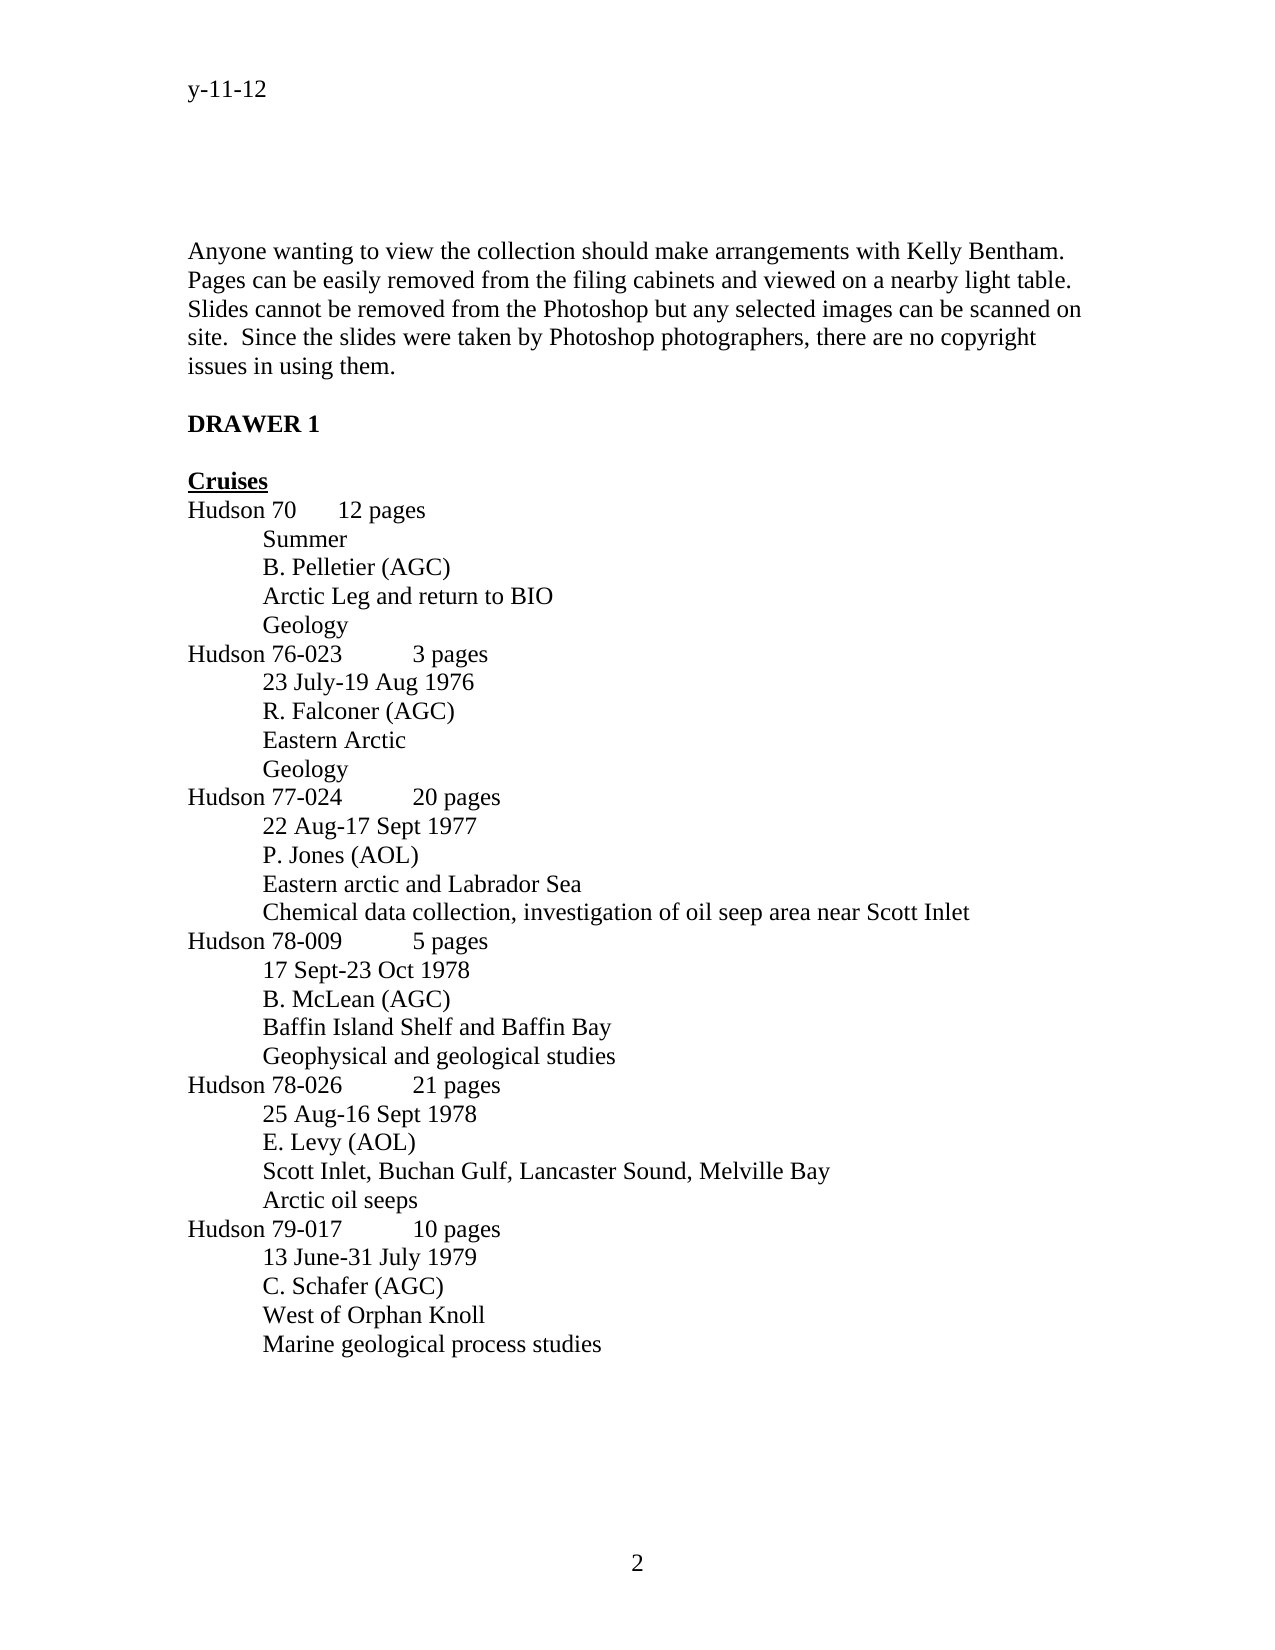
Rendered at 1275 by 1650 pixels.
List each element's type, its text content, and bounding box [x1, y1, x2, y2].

text 13 June-31 July 1979 [262, 1242, 1087, 1271]
text Hudson 70 12 pages [187, 495, 1087, 524]
text Hudson 76-023 3 pages [187, 639, 1087, 667]
text B. McLean (AGC) [262, 984, 1087, 1012]
text Eastern arctic and Labrador Sea [262, 869, 1087, 897]
text B. Pelletier (AGC) [262, 552, 1087, 581]
text C. Schafer (AGC) [262, 1271, 1087, 1300]
text Eastern Arctic [262, 725, 1087, 754]
text R. Falconer (AGC) [262, 696, 1087, 725]
text 22 Aug-17 Sept 1977 [262, 811, 1087, 840]
text Geophysical and geological studies [262, 1041, 1087, 1070]
text Hudson 78-009 5 pages [187, 926, 1087, 955]
text Baffin Island Shelf and Baffin Bay [262, 1012, 1087, 1041]
text Hudson 79-017 10 pages [187, 1214, 1087, 1242]
text Scott Inlet, Buchan Gulf, Lancaster Sound, Melville Bay [262, 1156, 1087, 1185]
text West of Orphan Knoll [262, 1300, 1087, 1329]
text P. Jones (AOL) [262, 840, 1087, 869]
text Summer [262, 524, 1087, 552]
text E. Levy (AOL) [187, 1127, 1087, 1156]
text 17 Sept-23 Oct 1978 [262, 955, 1087, 984]
text 25 Aug-16 Sept 1978 [187, 1099, 1087, 1127]
text Hudson 77-024 20 pages [187, 782, 1087, 811]
text Cruises [187, 466, 1087, 495]
text Arctic oil seeps [262, 1185, 1087, 1214]
text Marine geological process studies [262, 1329, 1087, 1357]
text 23 July-19 Aug 1976 [262, 667, 1087, 696]
text DRAWER 1 [187, 409, 1087, 437]
text Anyone wanting to view the collection should make arrangements with Kelly Bentham. Pages can be easily removed from the filing cabinets and viewed on a nearby light table. Slides cannot be removed from the Photoshop but any selected images can be scanned on site. Since the slides were taken by Photoshop photographers, there are no copyright issues in using them. [187, 236, 1087, 380]
text Geology [262, 610, 1087, 639]
text Chemical data collection, investigation of oil seep area near Scott Inlet [262, 897, 1087, 926]
text Hudson 78-026 21 pages [187, 1070, 1087, 1099]
text Geology [262, 754, 1087, 782]
text Arctic Leg and return to BIO [262, 581, 1087, 610]
